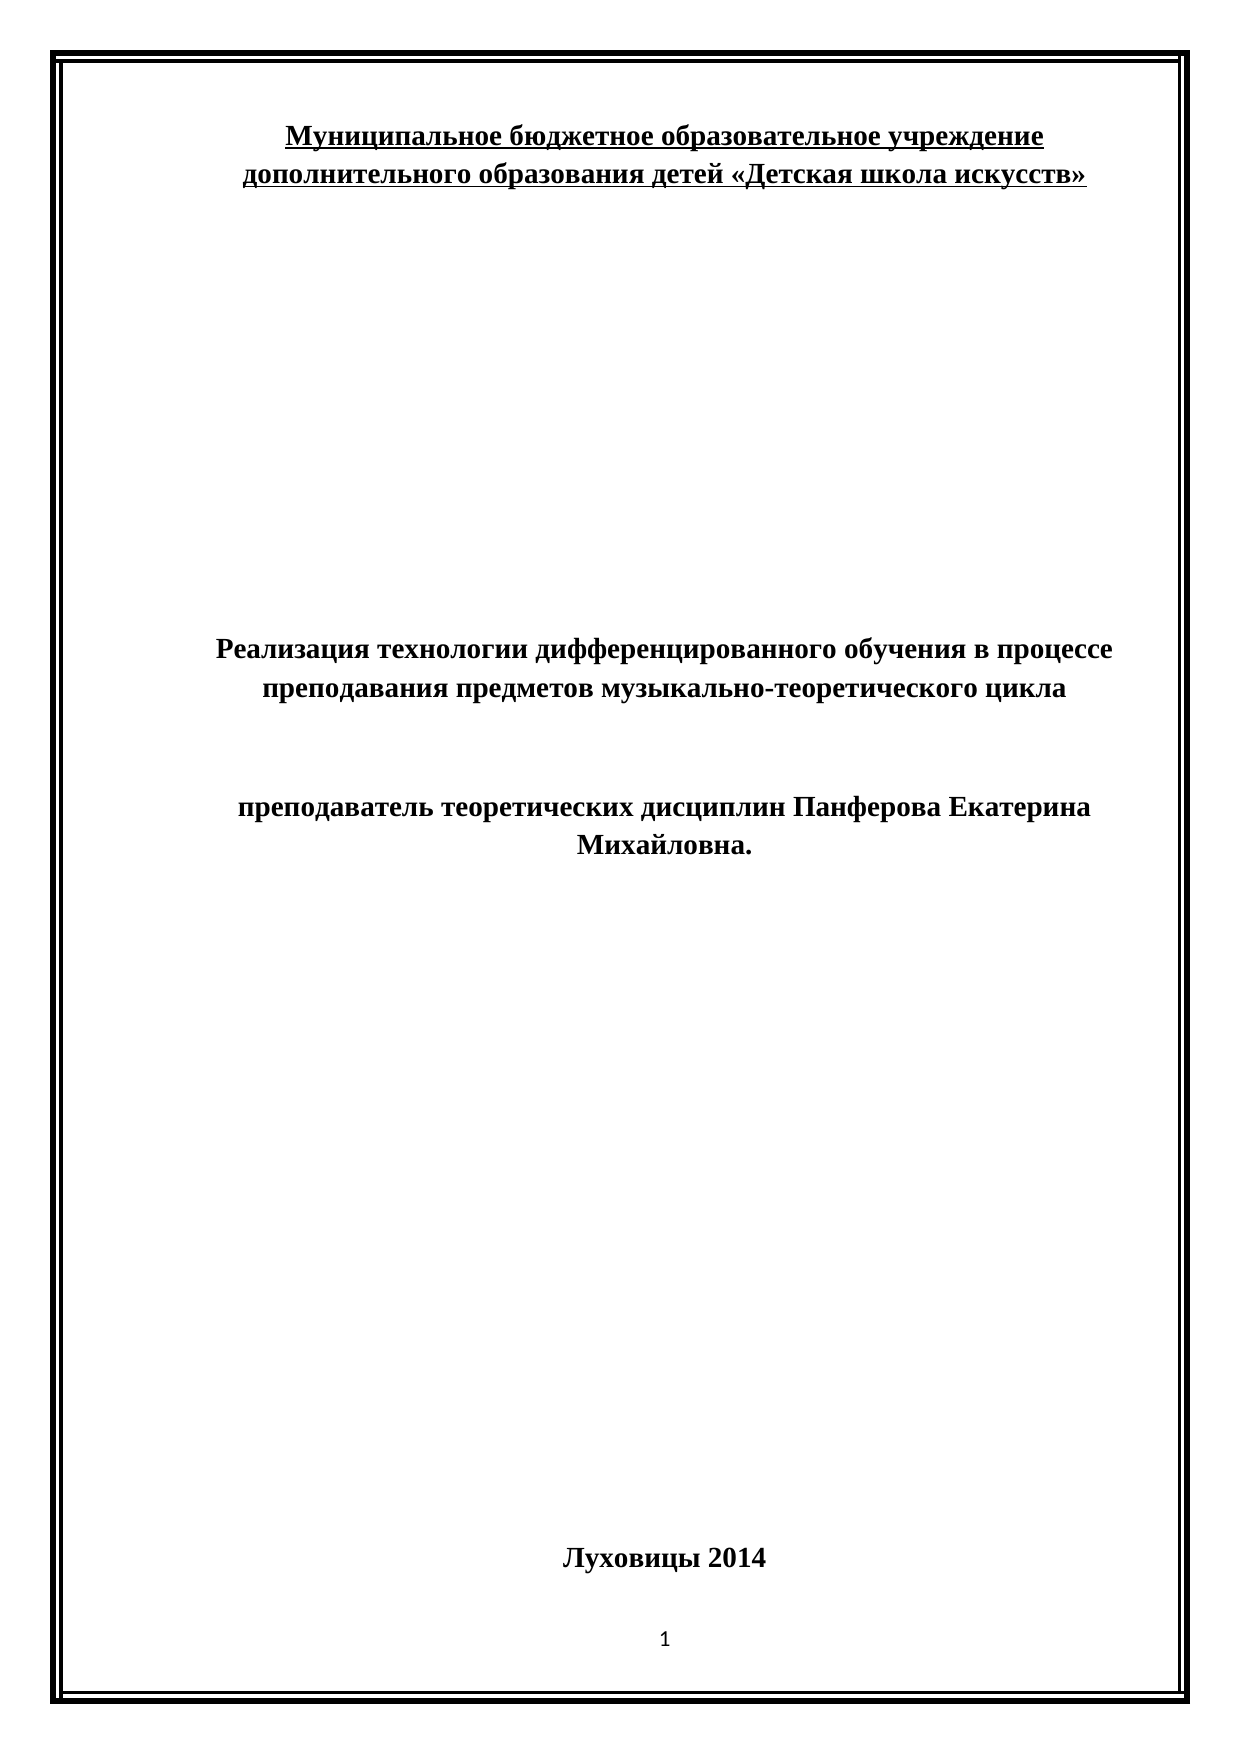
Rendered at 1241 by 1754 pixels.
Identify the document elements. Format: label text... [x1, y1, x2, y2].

text Муниципальное бюджетное образовательное учреждение дополнительного образования детей «Детская школа искусств» [177, 118, 1152, 190]
text Реализация технологии дифференцированного обучения в процессе преподавания предметов музыкально-теоретического цикла [177, 632, 1152, 704]
text преподаватель теоретических дисциплин Панферова Екатерина Михайловна. [177, 789, 1152, 861]
text Луховицы 2014 [177, 1540, 1152, 1573]
